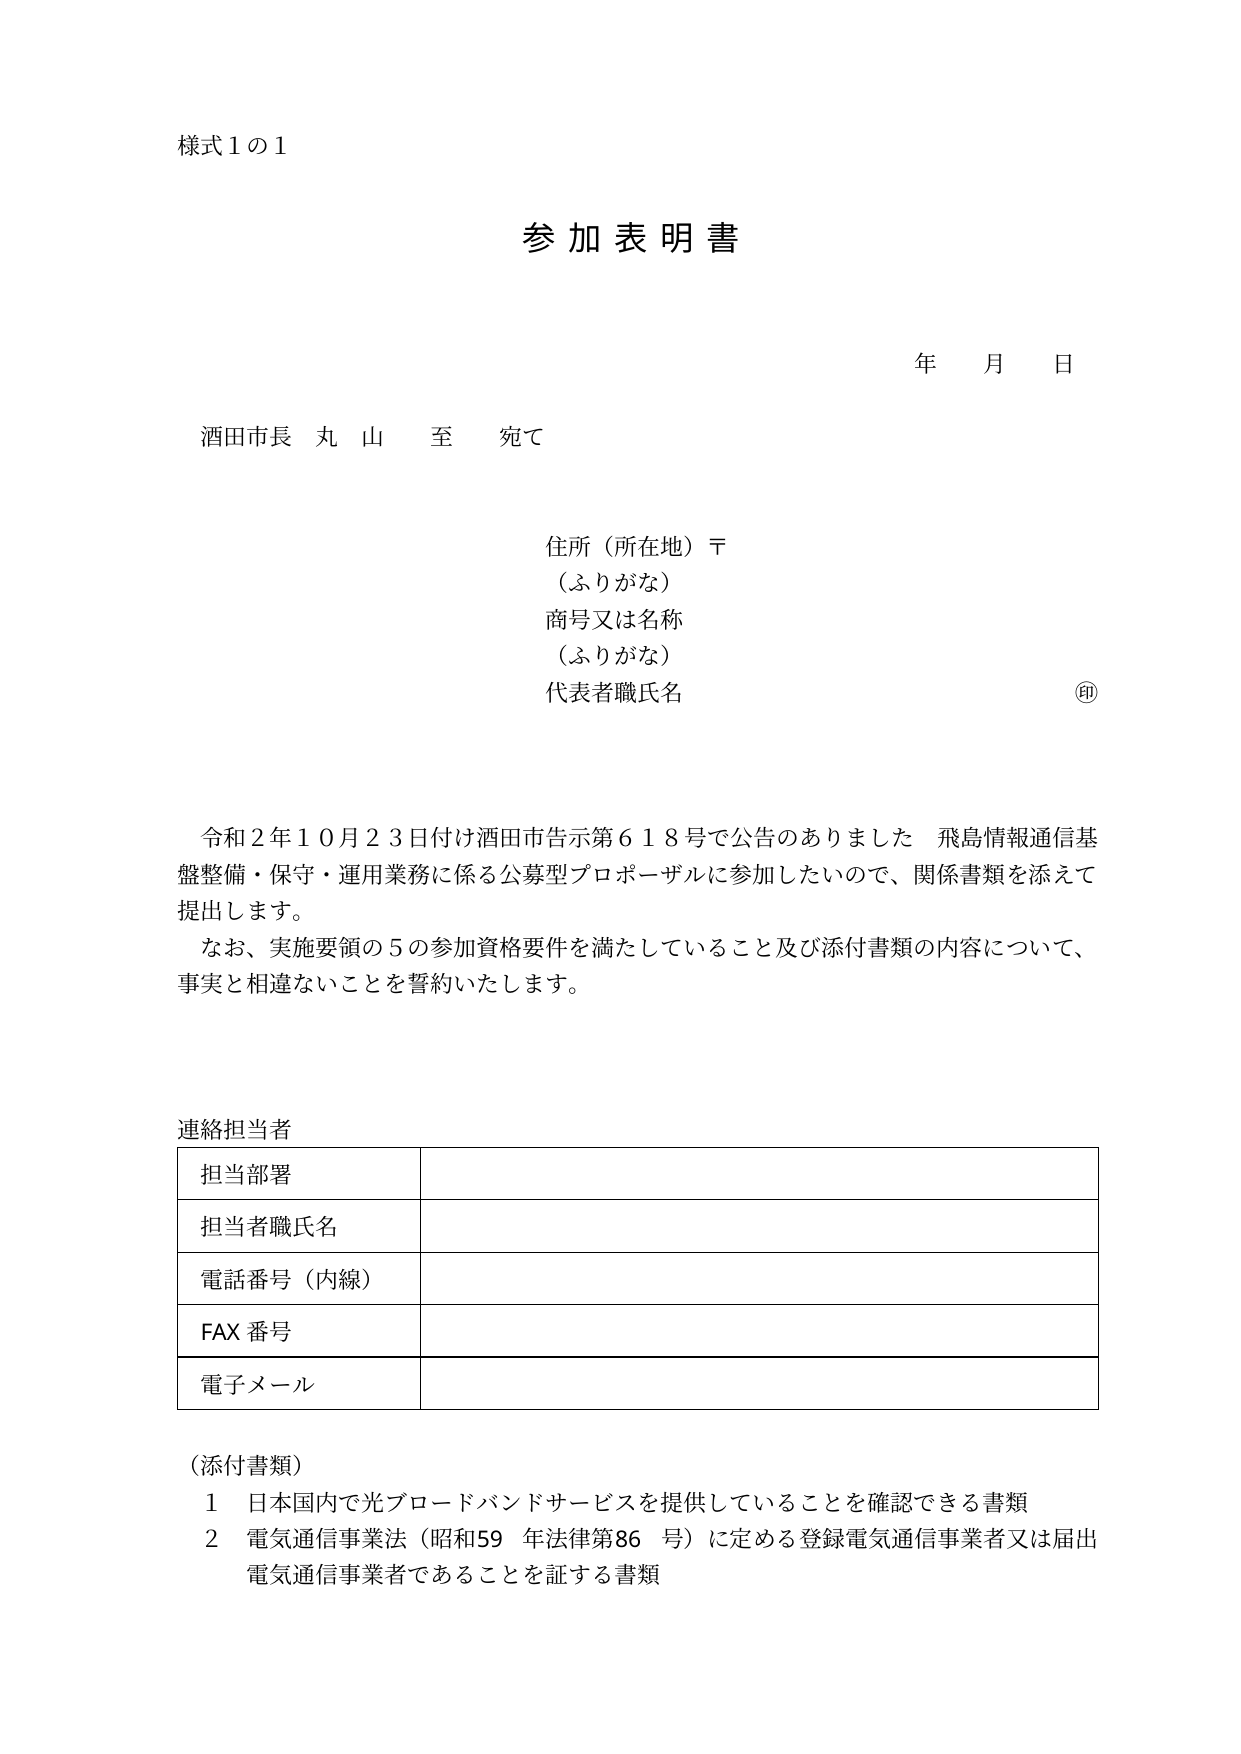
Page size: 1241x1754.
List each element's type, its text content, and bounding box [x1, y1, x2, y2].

text 様式１の１ [177, 126, 1098, 162]
text 代表者職氏名 ㊞ [177, 673, 1098, 709]
table_cell 電話番号（内線） [178, 1253, 420, 1304]
text 参加表明書 [177, 199, 1098, 272]
table_cell [421, 1358, 1098, 1409]
text （ふりがな） [177, 563, 1098, 600]
text ２ 電気通信事業法（昭和59年法律第86号）に定める登録電気通信事業者又は届出電気通信事業者であることを証する書類 [200, 1519, 1098, 1592]
table_cell 担当者職氏名 [178, 1200, 420, 1252]
text （ふりがな） [177, 636, 1098, 673]
text １ 日本国内で光ブロードバンドサービスを提供していることを確認できる書類 [200, 1483, 1098, 1519]
text 商号又は名称 [177, 600, 1098, 636]
text 年 月 日 [822, 345, 1098, 381]
text 令和２年１０月２３日付け酒田市告示第６１８号で公告のありました 飛島情報通信基盤整備・保守・運用業務に係る公募型プロポーザルに参加したいので、関係書類を添えて提出します。 [177, 819, 1098, 928]
table_cell [421, 1200, 1098, 1252]
table_header [421, 1148, 1098, 1199]
text 住所（所在地）〒 [177, 527, 1098, 563]
table_cell [421, 1305, 1098, 1356]
table_cell [421, 1253, 1098, 1304]
text （添付書類） [177, 1446, 1098, 1483]
text 酒田市長 丸 山 至 宛て [177, 418, 1098, 454]
text なお、実施要領の５の参加資格要件を満たしていること及び添付書類の内容について、事実と相違ないことを誓約いたします。 [177, 928, 1098, 1001]
table_header 担当部署 [178, 1148, 420, 1199]
table_cell 電子メール [178, 1358, 420, 1409]
table_cell FAX番号 [178, 1305, 420, 1356]
text 連絡担当者 [177, 1110, 1098, 1147]
